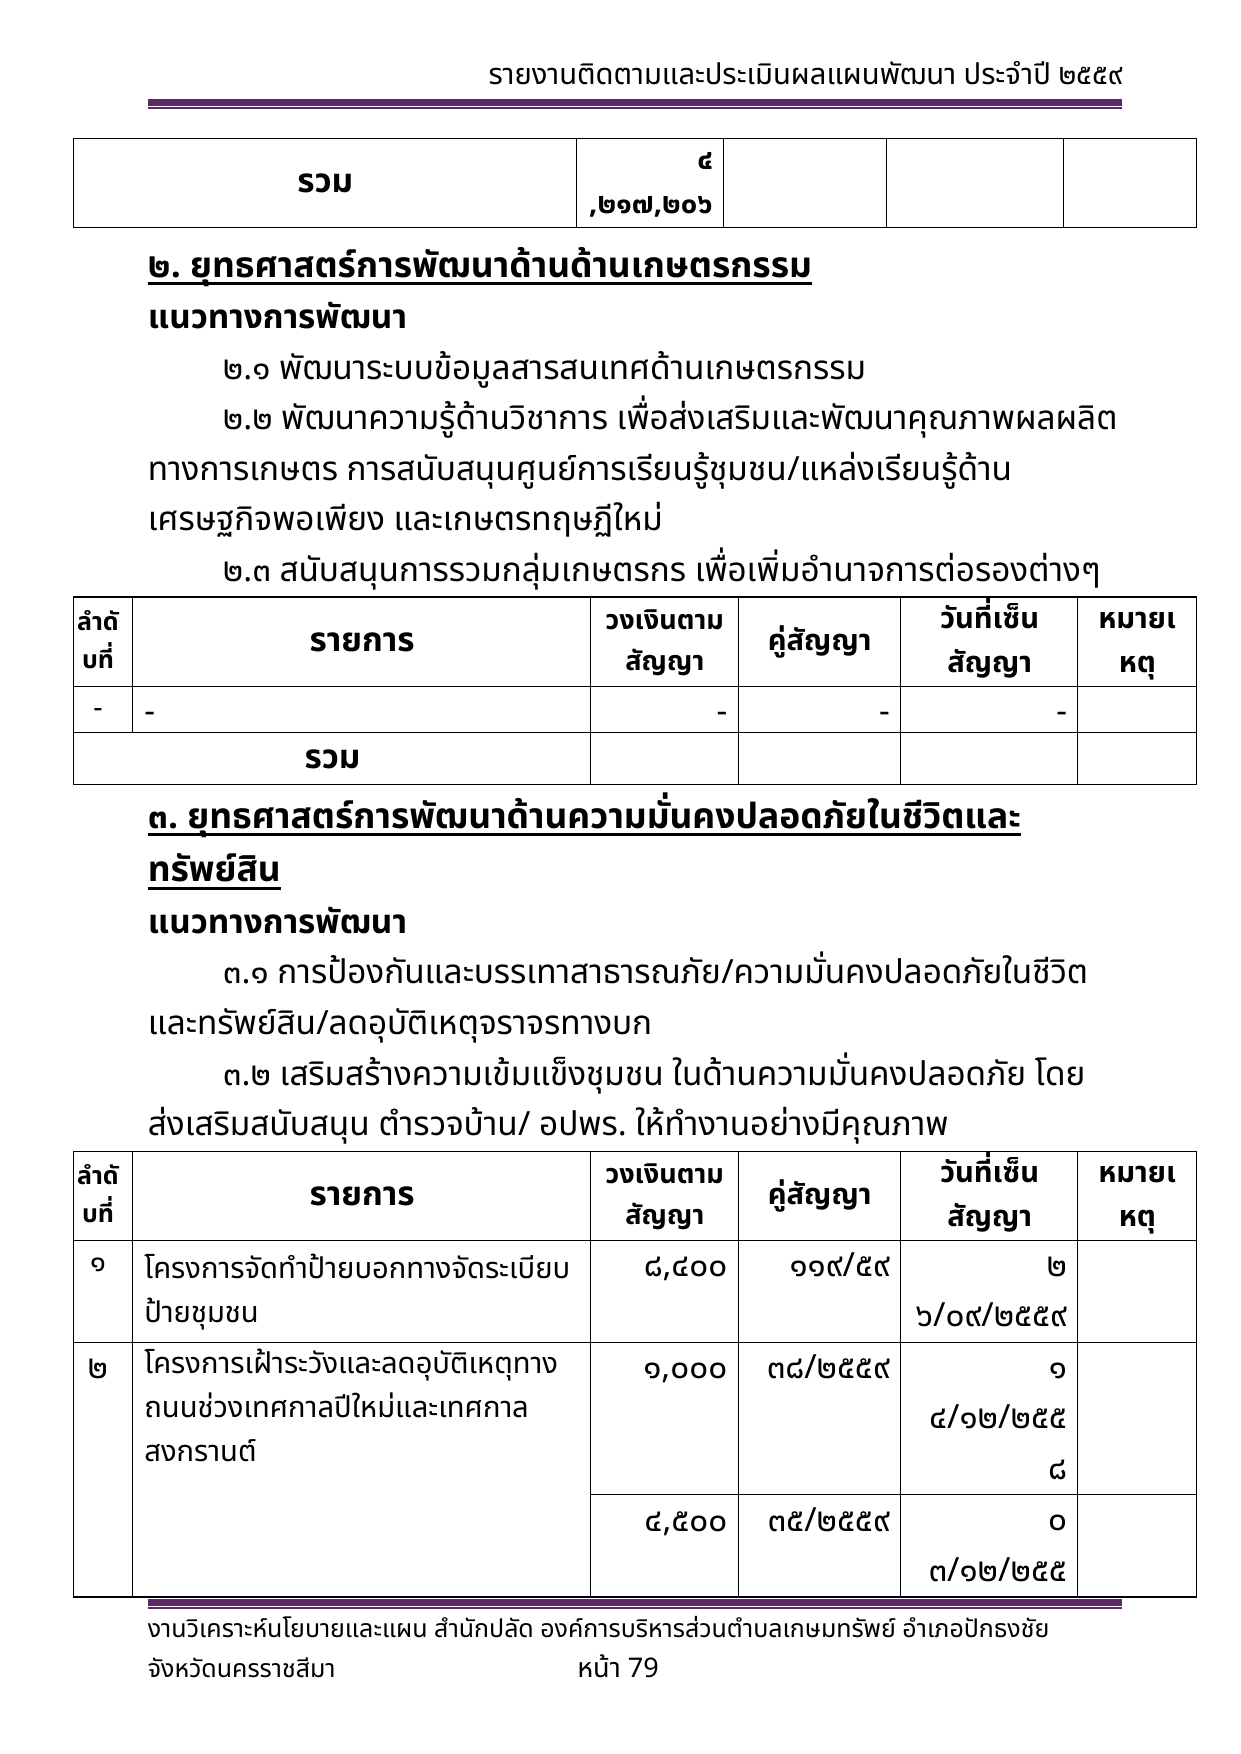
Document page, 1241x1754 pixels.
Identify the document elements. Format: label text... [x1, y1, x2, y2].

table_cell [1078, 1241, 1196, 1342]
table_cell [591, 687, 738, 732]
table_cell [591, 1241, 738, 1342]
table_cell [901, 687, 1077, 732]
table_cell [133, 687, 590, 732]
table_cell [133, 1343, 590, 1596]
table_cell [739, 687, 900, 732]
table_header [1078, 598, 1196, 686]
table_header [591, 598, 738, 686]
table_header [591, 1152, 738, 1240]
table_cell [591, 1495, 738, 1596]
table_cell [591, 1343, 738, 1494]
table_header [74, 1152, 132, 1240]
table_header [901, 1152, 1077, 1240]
text แนวทางการพัฒนา [148, 898, 1122, 948]
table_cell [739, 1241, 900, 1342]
text ๒.๒ พัฒนาความรู้ด้านวิชาการ เพื่อส่งเสริมและพัฒนาคุณภาพผลผลิตทางการเกษตร การสนับสนุนศูนย์การเรียนรู้ชุมชน/แหล่งเรียนรู้ด้านเศรษฐกิจพอเพียง และเกษตรทฤษฏีใหม่ [148, 394, 1122, 546]
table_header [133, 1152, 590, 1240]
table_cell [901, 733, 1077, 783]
text ๒.๓ สนับสนุนการรวมกลุ่มเกษตรกร เพื่อเพิ่มอำนาจการต่อรองต่างๆ [148, 546, 1122, 596]
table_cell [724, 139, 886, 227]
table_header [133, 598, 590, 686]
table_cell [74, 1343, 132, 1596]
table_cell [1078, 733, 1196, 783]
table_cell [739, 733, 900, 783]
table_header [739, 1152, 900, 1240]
text ๒.๑ พัฒนาระบบข้อมูลสารสนเทศด้านเกษตรกรรม [148, 343, 1122, 394]
text แนวทางการพัฒนา [148, 293, 1122, 343]
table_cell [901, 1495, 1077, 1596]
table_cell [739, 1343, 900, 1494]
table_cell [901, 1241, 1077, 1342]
text ๒. ยุทธศาสตร์การพัฒนาด้านด้านเกษตรกรรม [148, 239, 1122, 293]
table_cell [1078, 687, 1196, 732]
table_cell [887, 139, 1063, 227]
text ๓.๒ เสริมสร้างความเข้มแข็งชุมชน ในด้านความมั่นคงปลอดภัย โดยส่งเสริมสนับสนุน ตำรวจบ้าน/ อปพร. ให้ทำงานอย่างมีคุณภาพ [148, 1049, 1122, 1151]
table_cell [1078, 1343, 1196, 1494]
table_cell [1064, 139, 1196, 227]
text ๓. ยุทธศาสตร์การพัฒนาด้านความมั่นคงปลอดภัยในชีวิตและทรัพย์สิน [148, 790, 1122, 898]
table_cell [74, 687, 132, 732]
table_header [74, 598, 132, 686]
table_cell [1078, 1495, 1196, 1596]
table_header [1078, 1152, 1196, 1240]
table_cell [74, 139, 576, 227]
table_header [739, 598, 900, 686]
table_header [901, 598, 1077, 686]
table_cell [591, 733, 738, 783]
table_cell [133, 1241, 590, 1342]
text ๓.๑ การป้องกันและบรรเทาสาธารณภัย/ความมั่นคงปลอดภัยในชีวิตและทรัพย์สิน/ลดอุบัติเหตุจราจรทางบก [148, 948, 1122, 1049]
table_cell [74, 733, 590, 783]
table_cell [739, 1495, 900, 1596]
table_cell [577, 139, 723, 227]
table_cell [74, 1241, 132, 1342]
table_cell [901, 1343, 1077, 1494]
